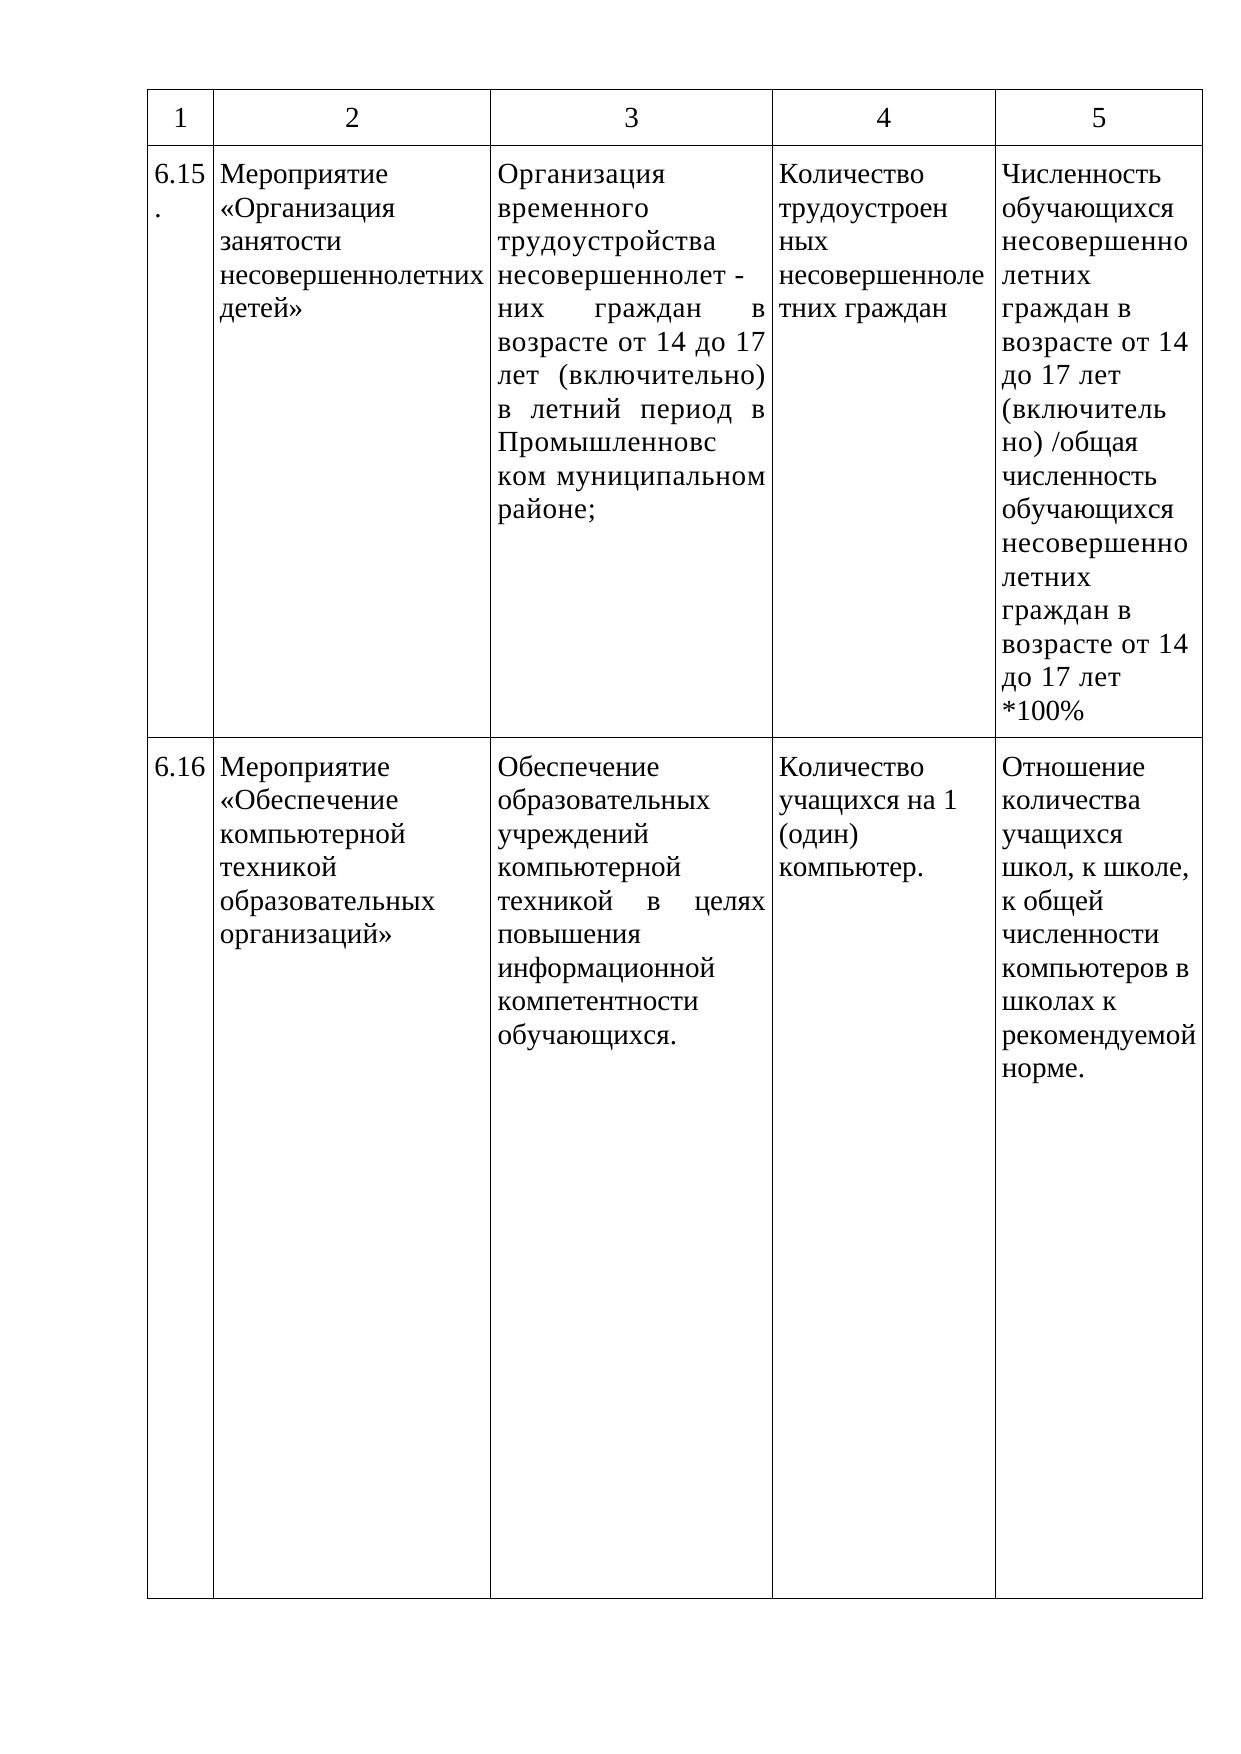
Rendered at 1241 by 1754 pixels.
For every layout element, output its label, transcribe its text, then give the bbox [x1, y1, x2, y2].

table_cell Обеспечение образовательных учреждений компьютерной техникой в целях повышения информационной компетентности обучающихся. [491, 738, 772, 1598]
table_cell 6.15. [148, 146, 213, 737]
table_cell 4 [773, 90, 995, 144]
table_cell 5 [996, 90, 1202, 144]
table_cell Количество учащихся на 1 (один) компьютер. [773, 738, 995, 1598]
table_cell Количество трудоустроен ных несовершеннолетних граждан [773, 146, 995, 737]
table_cell 2 [214, 90, 490, 144]
table_cell 3 [491, 90, 772, 144]
table_cell Мероприятие «Обеспечение компьютерной техникой образовательных организаций» [214, 738, 490, 1598]
table_cell 6.16 [148, 738, 213, 1598]
table_cell Организация временного трудоустройства несовершеннолет - них граждан в возрасте от 14 до 17 лет (включительно) в летний период в Промышленновс ком муниципальном районе; [491, 146, 772, 737]
table_cell 1 [148, 90, 213, 144]
table_cell Отношение количества учащихся школ, к школе, к общей численности компьютеров в школах к рекомендуемой норме. [996, 738, 1202, 1598]
table_cell Мероприятие «Организация занятости несовершеннолетних детей» [214, 146, 490, 737]
table_cell Численность обучающихся несовершеннолетних граждан в возрасте от 14 до 17 лет (включитель но) /общая численность обучающихся несовершеннолетних граждан в возрасте от 14 до 17 лет *100% [996, 146, 1202, 737]
